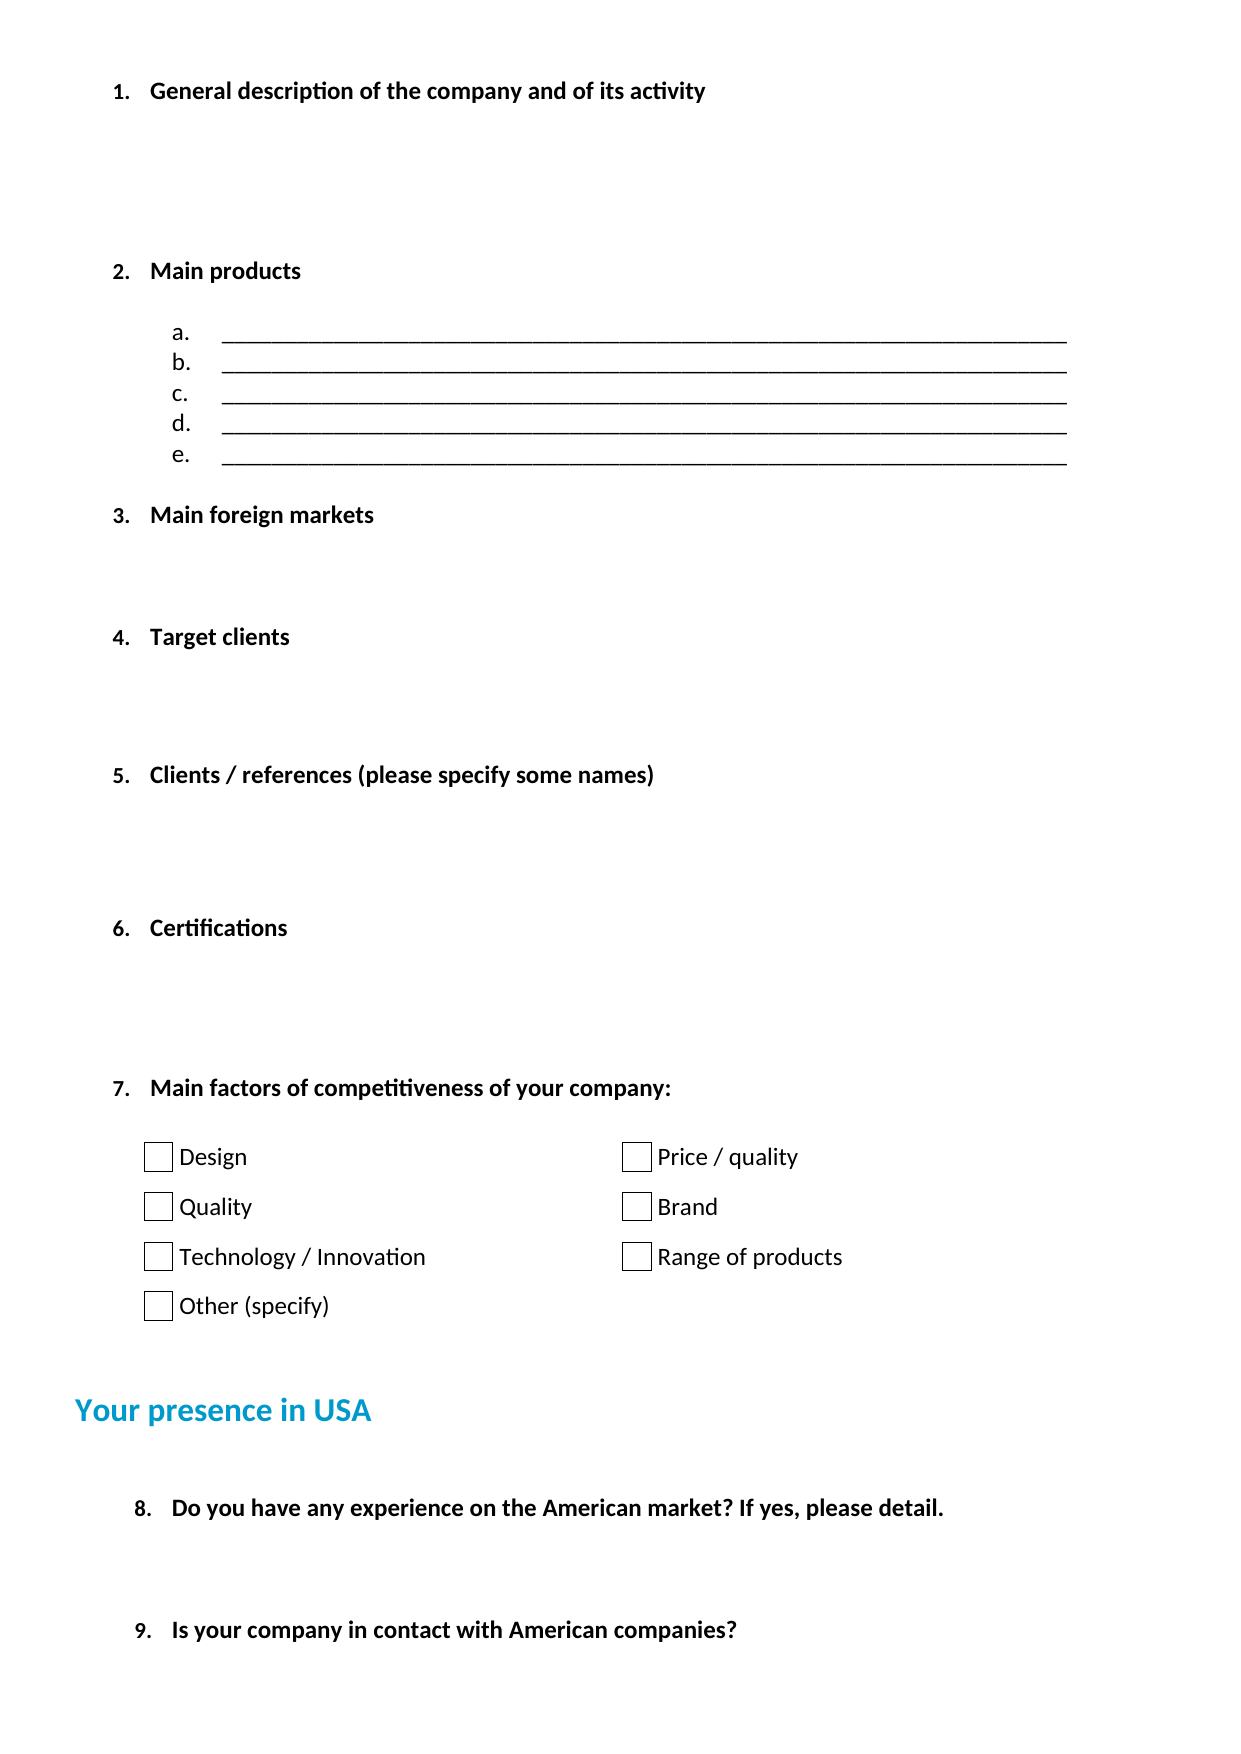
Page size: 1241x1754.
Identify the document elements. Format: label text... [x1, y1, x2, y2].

text Design Price / quality [75, 1141, 1240, 1172]
text Quality Brand [75, 1191, 1240, 1222]
list General description of the company and of its activity [112, 75, 1240, 106]
list Clients / references (please specify some names) [112, 759, 1240, 790]
list Certifications [112, 912, 1165, 942]
list ____________________________________________________________________ [172, 316, 1165, 347]
list ____________________________________________________________________ [172, 347, 1165, 377]
text Your presence in USA [75, 1389, 1165, 1430]
text Other (specify) [75, 1290, 1240, 1321]
list ____________________________________________________________________ [172, 377, 1165, 408]
list Target clients [112, 621, 1240, 652]
list Do you have any experience on the American market? If yes, please detail. [134, 1492, 1240, 1522]
list Main products [112, 255, 1240, 286]
list ____________________________________________________________________ [172, 408, 1165, 438]
list Is your company in contact with American companies? [134, 1614, 1240, 1644]
list Main factors of competitiveness of your company: [112, 1072, 1165, 1103]
list Main foreign markets [112, 499, 1240, 530]
text Technology / Innovation Range of products [75, 1241, 1240, 1271]
list ____________________________________________________________________ [172, 438, 1165, 469]
